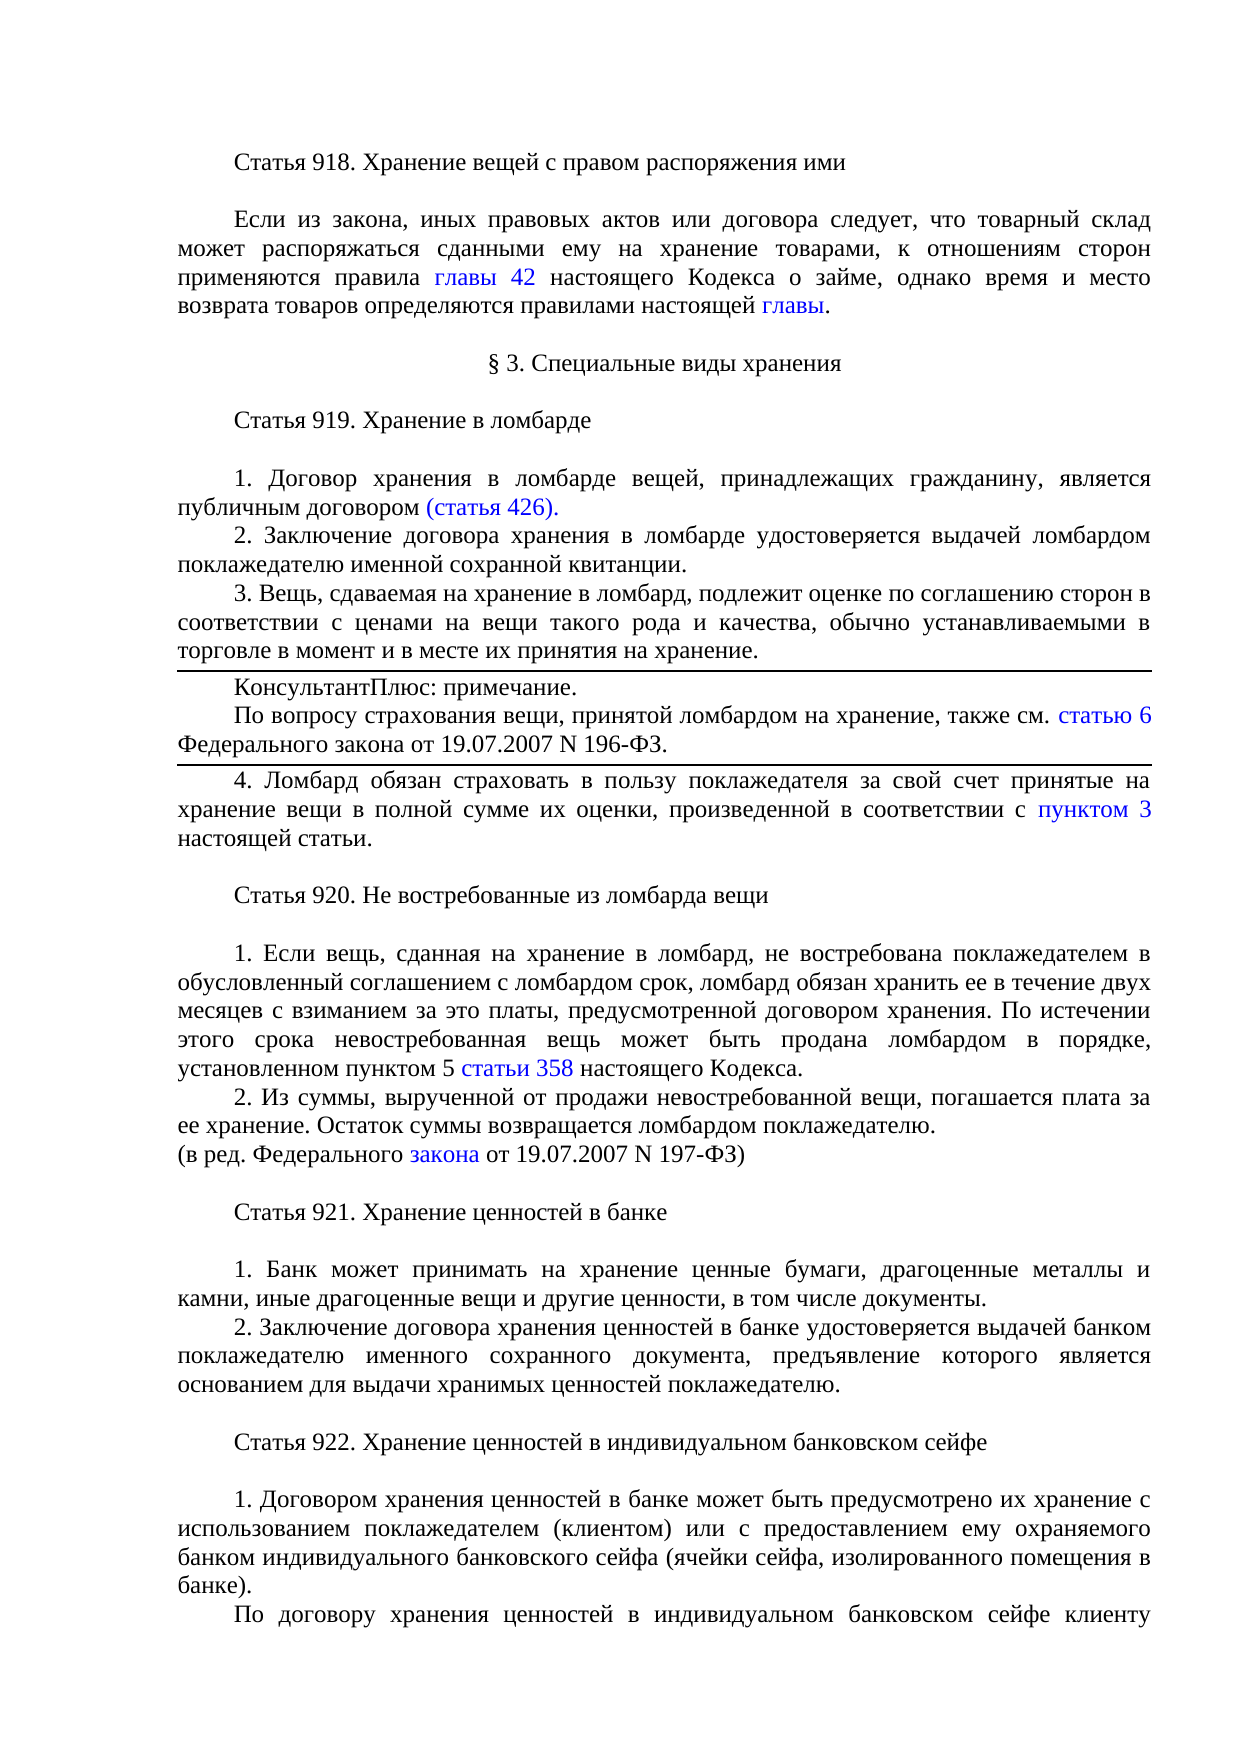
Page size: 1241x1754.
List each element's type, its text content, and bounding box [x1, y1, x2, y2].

text 1. Если вещь, сданная на хранение в ломбард, не востребована поклажедателем в обусловленный соглашением с ломбардом срок, ломбард обязан хранить ее в течение двух месяцев с взиманием за это платы, предусмотренной договором хранения. По истечении этого срока невостребованная вещь может быть продана ломбардом в порядке, установленном пунктом 5 статьи 358 настоящего Кодекса. [177, 938, 1152, 1082]
text 1. Договором хранения ценностей в банке может быть предусмотрено их хранение с использованием поклажедателем (клиентом) или с предоставлением ему охраняемого банком индивидуального банковского сейфа (ячейки сейфа, изолированного помещения в банке). [177, 1484, 1152, 1599]
text 2. Заключение договора хранения ценностей в банке удостоверяется выдачей банком поклажедателю именного сохранного документа, предъявление которого является основанием для выдачи хранимых ценностей поклажедателю. [177, 1312, 1152, 1398]
text 2. Из суммы, вырученной от продажи невостребованной вещи, погашается плата за ее хранение. Остаток суммы возвращается ломбардом поклажедателю. [177, 1082, 1152, 1139]
text Статья 920. Не востребованные из ломбарда вещи [177, 881, 1152, 909]
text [177, 1599, 1152, 1628]
text (в ред. Федерального закона от 19.07.2007 N 197-ФЗ) [177, 1139, 1152, 1168]
text Если из закона, иных правовых актов или договора следует, что товарный склад может распоряжаться сданными ему на хранение товарами, к отношениям сторон применяются правила главы 42 настоящего Кодекса о займе, однако время и место возврата товаров определяются правилами настоящей главы. [177, 204, 1152, 319]
text Статья 921. Хранение ценностей в банке [177, 1197, 1152, 1226]
text Статья 918. Хранение вещей с правом распоряжения ими [177, 147, 1152, 176]
text Статья 922. Хранение ценностей в индивидуальном банковском сейфе [177, 1427, 1152, 1456]
text КонсультантПлюс: примечание. [177, 672, 1152, 701]
text 1. Банк может принимать на хранение ценные бумаги, драгоценные металлы и камни, иные драгоценные вещи и другие ценности, в том числе документы. [177, 1254, 1152, 1312]
text 1. Договор хранения в ломбарде вещей, принадлежащих гражданину, является публичным договором (статья 426). [177, 463, 1152, 521]
text 4. Ломбард обязан страховать в пользу поклажедателя за свой счет принятые на хранение вещи в полной сумме их оценки, произведенной в соответствии с пунктом 3 настоящей статьи. [177, 766, 1152, 852]
text § 3. Специальные виды хранения [177, 348, 1152, 377]
text По вопросу страхования вещи, принятой ломбардом на хранение, также см. статью 6 Федерального закона от 19.07.2007 N 196-ФЗ. [177, 701, 1152, 758]
text 3. Вещь, сдаваемая на хранение в ломбард, подлежит оценке по соглашению сторон в соответствии с ценами на вещи такого рода и качества, обычно устанавливаемыми в торговле в момент и в месте их принятия на хранение. [177, 578, 1152, 664]
text 2. Заключение договора хранения в ломбарде удостоверяется выдачей ломбардом поклажедателю именной сохранной квитанции. [177, 521, 1152, 578]
text Статья 919. Хранение в ломбарде [177, 406, 1152, 434]
